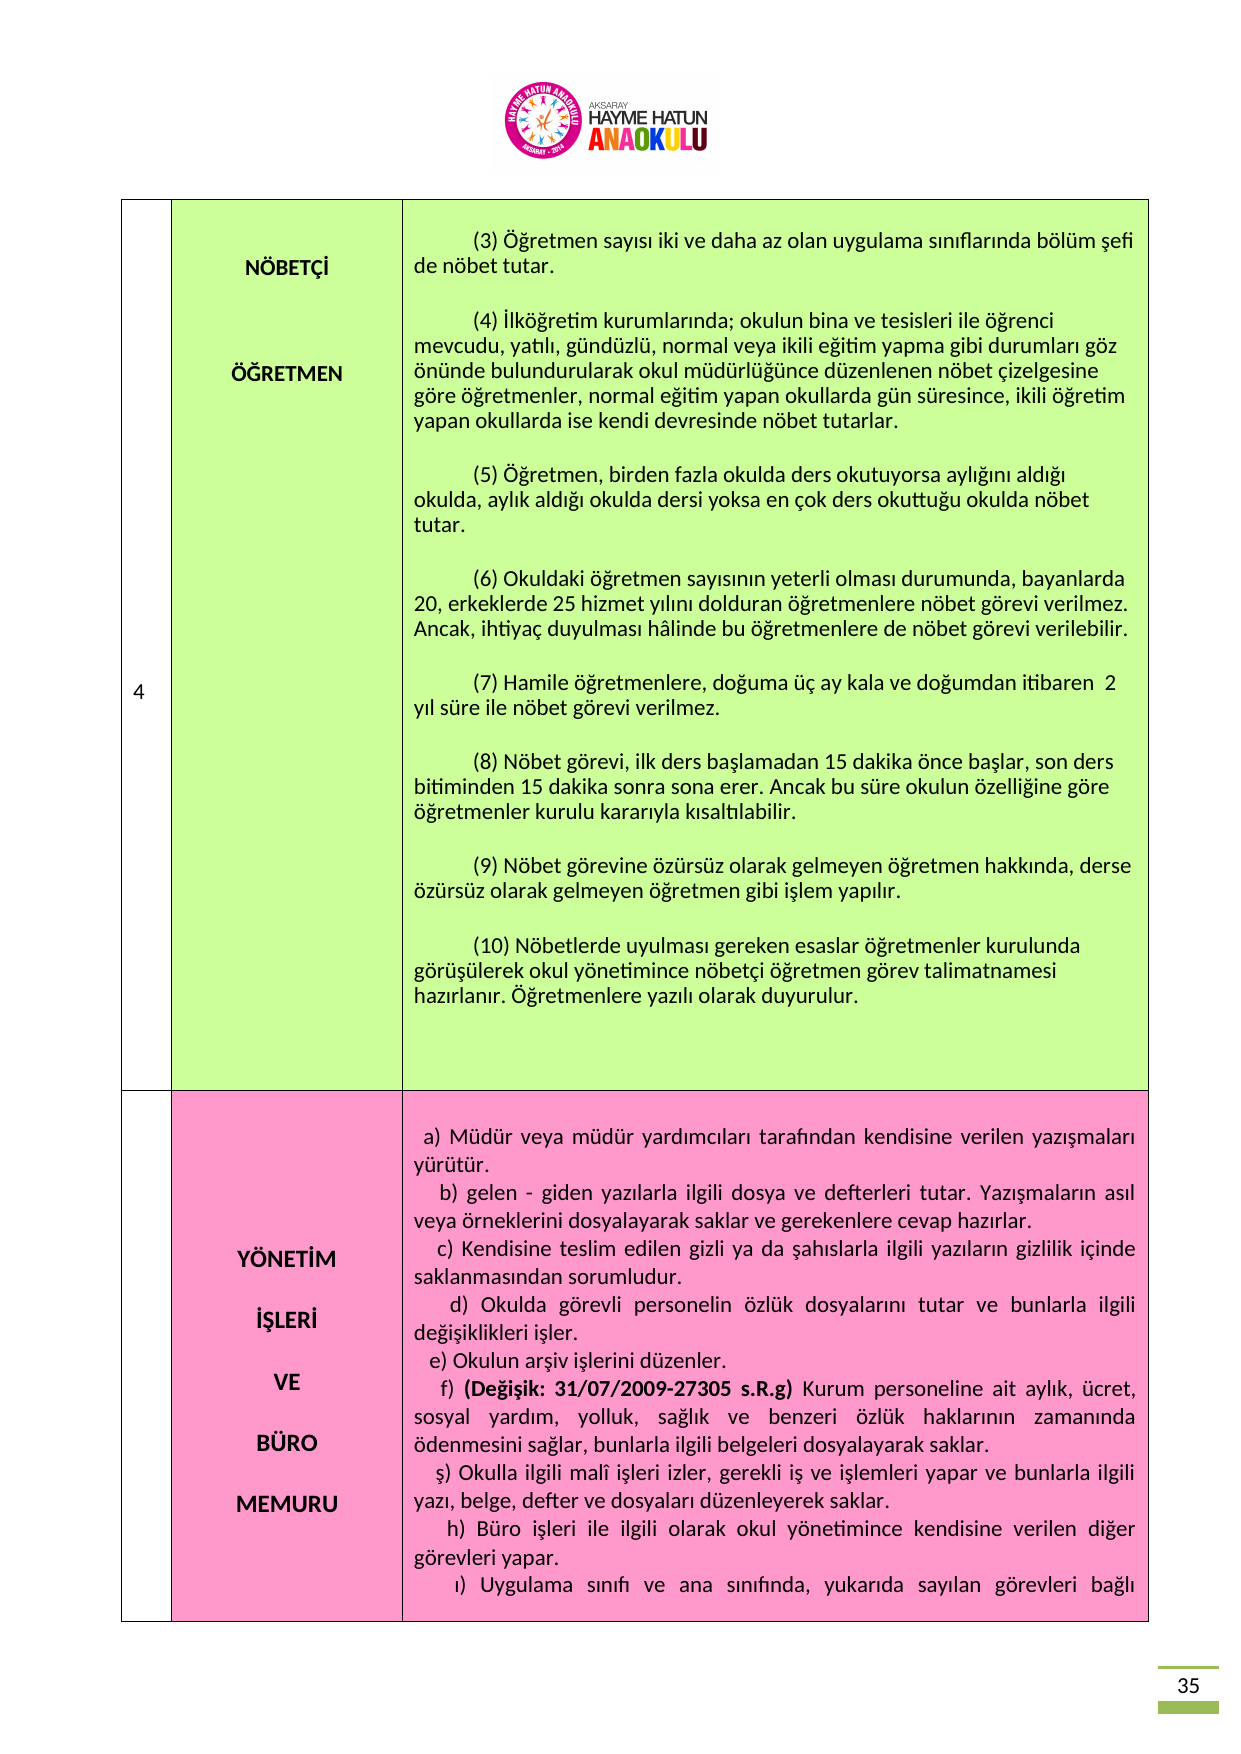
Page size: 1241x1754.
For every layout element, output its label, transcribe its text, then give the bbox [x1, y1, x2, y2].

table_cell NÖBETÇİ ÖĞRETMEN [172, 200, 402, 1090]
table_cell 4 [122, 200, 171, 1090]
table_cell YÖNETİM İŞLERİ VE BÜRO MEMURU [172, 1091, 402, 1621]
picture [490, 73, 721, 174]
table_cell 5 [122, 1091, 171, 1621]
